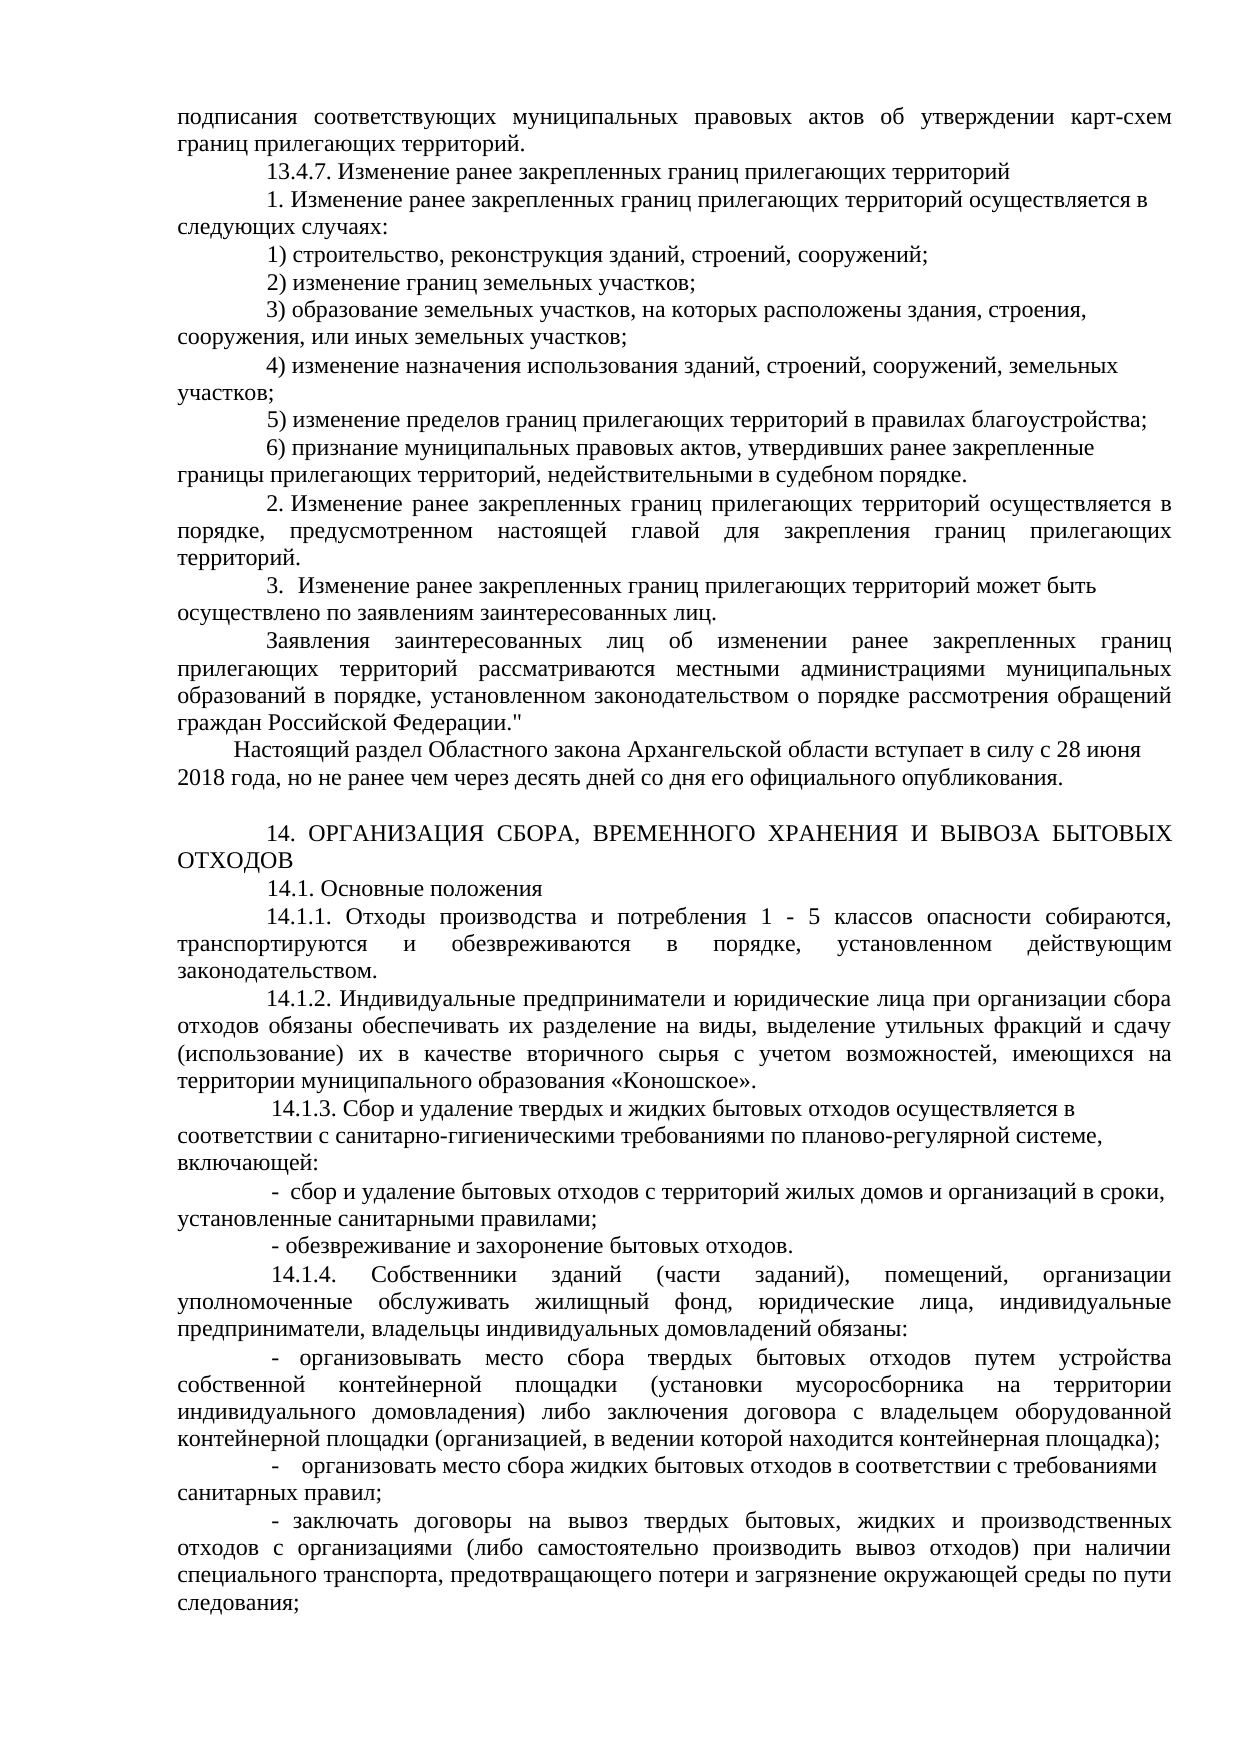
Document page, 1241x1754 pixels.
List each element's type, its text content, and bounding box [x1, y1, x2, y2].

text 6) признание муниципальных правовых актов, утвердивших ранее закрепленные границы прилегающих территорий, недействительными в судебном порядке. [177, 434, 1173, 488]
text 14.1. Основные положения [267, 874, 1173, 901]
list организовать место сбора жидких бытовых отходов в соответствии с требованиями санитарных правил; [177, 1452, 1160, 1506]
list Изменение ранее закрепленных границ прилегающих территорий [266, 157, 1173, 185]
text 2) изменение границ земельных участков; [267, 268, 1173, 295]
list Изменение ранее закрепленных границ прилегающих территорий осуществляется в следующих случаях: [177, 186, 1173, 239]
list обезвреживание и захоронение бытовых отходов. [271, 1232, 1173, 1259]
text 4) изменение назначения использования зданий, строений, сооружений, земельных участков; [177, 351, 1173, 406]
text 14. ОРГАНИЗАЦИЯ СБОРА, ВРЕМЕННОГО ХРАНЕНИЯ И ВЫВОЗА БЫТОВЫХ ОТХОДОВ [177, 820, 1173, 873]
list заключать договоры на вывоз твердых бытовых, жидких и производственных отходов с организациями (либо самостоятельно производить вывоз отходов) при наличии специального транспорта, предотвращающего потери и загрязнение окружающей среды по пути следования; [177, 1507, 1173, 1615]
text 14.1.2. Индивидуальные предприниматели и юридические лица при организации сбора отходов обязаны обеспечивать их разделение на виды, выделение утильных фракций и сдачу (использование) их в качестве вторичного сырья с учетом возможностей, имеющихся на территории муниципального образования «Коношское». [177, 985, 1173, 1093]
text 5) изменение пределов границ прилегающих территорий в правилах благоустройства; [267, 406, 1173, 433]
list Изменение ранее закрепленных границ прилегающих территорий может быть осуществлено по заявлениям заинтересованных лиц. [177, 572, 1173, 626]
text 1) строительство, реконструкция зданий, строений, сооружений; [267, 240, 1173, 268]
text 3) образование земельных участков, на которых расположены здания, строения, сооружения, или иных земельных участков; [177, 296, 1173, 350]
text Заявления заинтересованных лиц об изменении ранее закрепленных границ прилегающих территорий рассматриваются местными администрациями муниципальных образований в порядке, установленном законодательством о порядке рассмотрения обращений граждан Российской Федерации." [177, 627, 1173, 735]
list организовывать место сбора твердых бытовых отходов путем устройства собственной контейнерной площадки (установки мусоросборника на территории индивидуального домовладения) либо заключения договора с владельцем оборудованной контейнерной площадки (организацией, в ведении которой находится контейнерная площадка); [177, 1343, 1173, 1452]
text Настоящий раздел Областного закона Архангельской области вступает в силу с 28 июня [233, 736, 1173, 763]
text 14.1.3. Сбор и удаление твердых и жидких бытовых отходов осуществляется в соответствии с санитарно-гигиеническими требованиями по планово-регулярной системе, включающей: [177, 1095, 1173, 1176]
text 14.1.4. Собственники зданий (части заданий), помещений, организации уполномоченные обслуживать жилищный фонд, юридические лица, индивидуальные предприниматели, владельцы индивидуальных домовладений обязаны: [177, 1260, 1173, 1342]
text 2018 года, но не ранее чем через десять дней со дня его официального опубликования. [177, 763, 1173, 791]
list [177, 103, 1173, 157]
list Изменение ранее закрепленных границ прилегающих территорий осуществляется в порядке, предусмотренном настоящей главой для закрепления границ прилегающих территорий. [177, 489, 1173, 571]
list сбор и удаление бытовых отходов с территорий жилых домов и организаций в сроки, установленные санитарными правилами; [177, 1177, 1173, 1232]
text 14.1.1. Отходы производства и потребления 1 - 5 классов опасности собираются, транспортируются и обезвреживаются в порядке, установленном действующим законодательством. [177, 902, 1173, 984]
